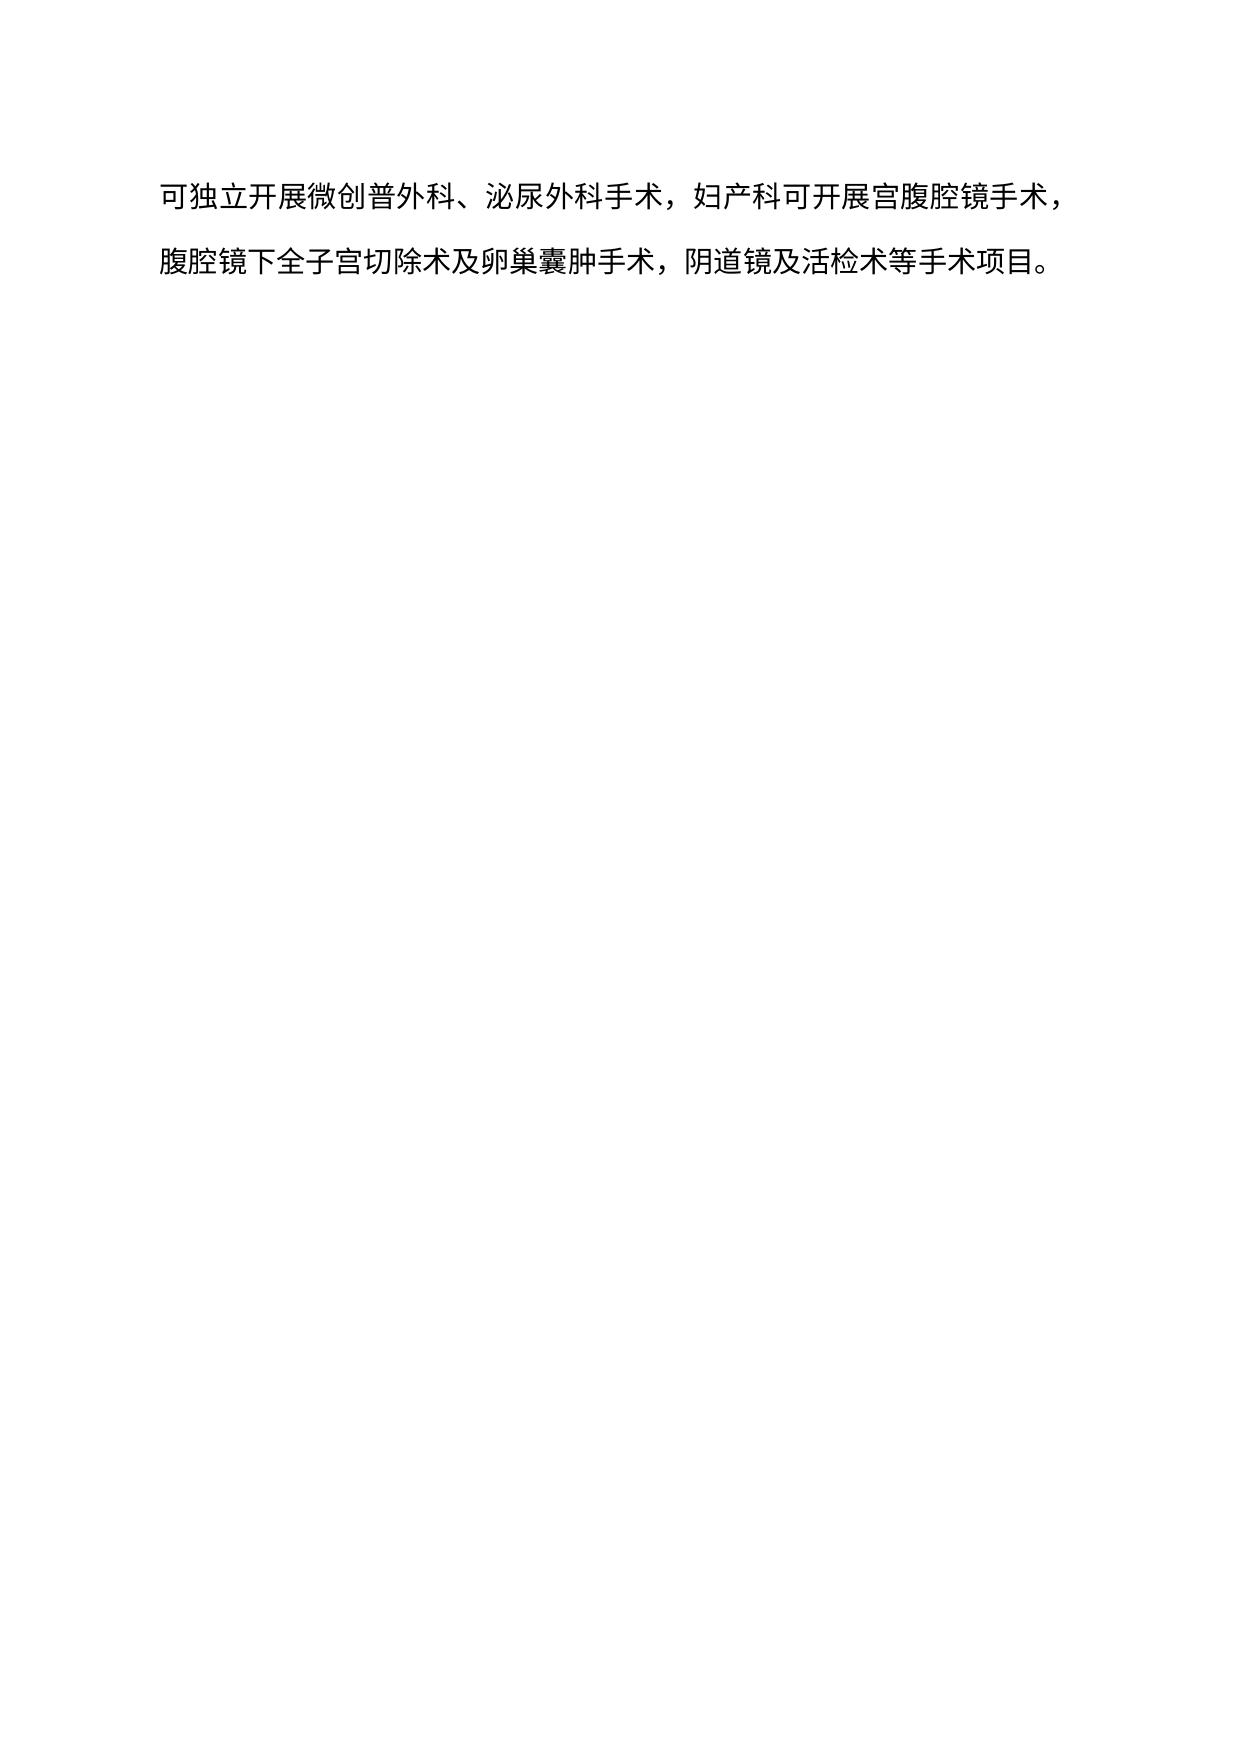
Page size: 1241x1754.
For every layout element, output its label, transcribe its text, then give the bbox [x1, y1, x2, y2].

text 医院技术力量雄厚、专科特色突出。拥有省级儿科特色科室，市级特色老年病、妇产科专科，医学康复科、肛肠科、骨科独具特色，外科可独立开展微创普外科、泌尿外科手术，妇产科可开展宫腹腔镜手术，腹腔镜下全子宫切除术及卵巢囊肿手术，阴道镜及活检术等手术项目。 [159, 162, 1081, 292]
